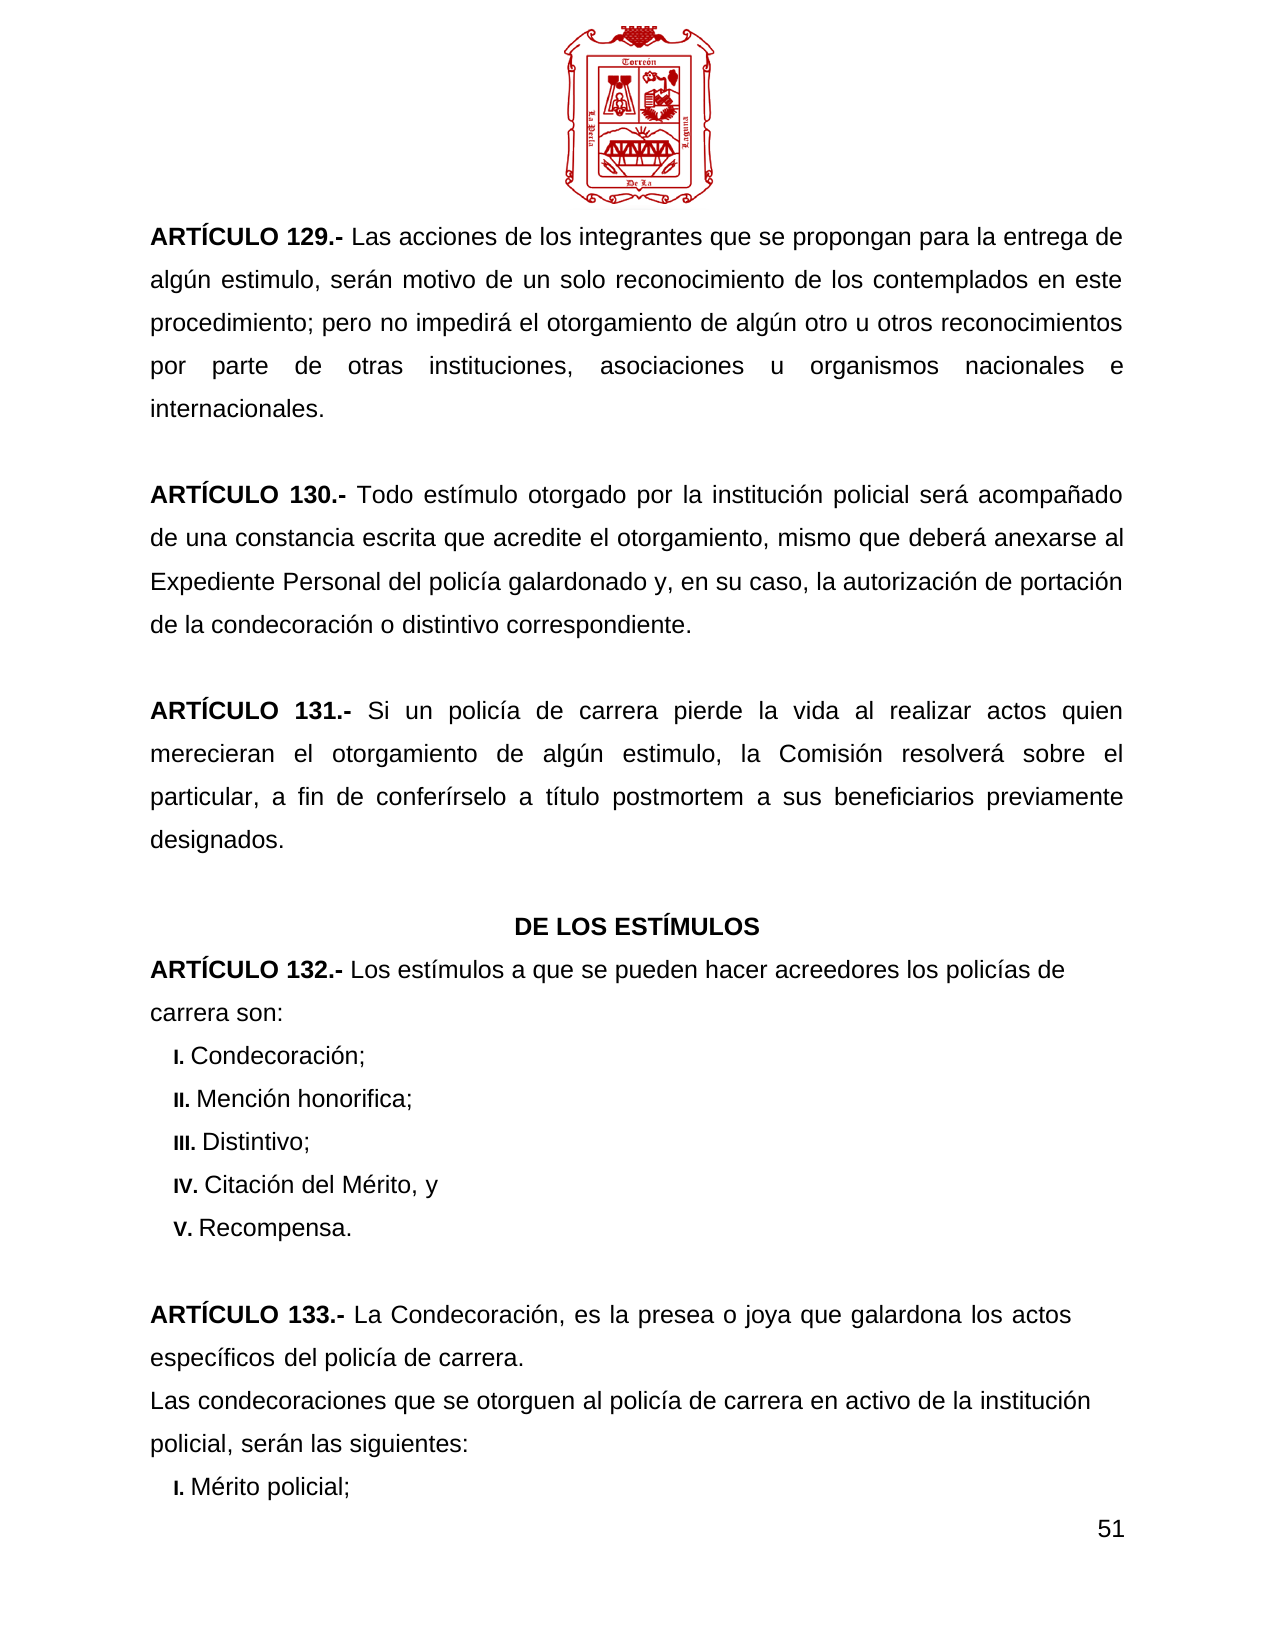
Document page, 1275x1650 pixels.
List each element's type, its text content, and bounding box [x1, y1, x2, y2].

list Condecoración; [173, 1041, 1124, 1070]
picture [540, 20, 735, 210]
list Distintivo; [173, 1127, 1124, 1156]
list Mención honorifica; [173, 1084, 1124, 1113]
list Mérito policial; [173, 1472, 1124, 1501]
text ARTÍCULO 129.- Las acciones de los integrantes que se propongan para la entrega de algún estimulo, serán motivo de un solo reconocimiento de los contemplados en este procedimiento; pero no impedirá el otorgamiento de algún otro u otros reconocimientos por parte de otras instituciones, asociaciones u organismos nacionales e internacionales. [150, 222, 1124, 423]
text ARTÍCULO 132.- Los estímulos a que se pueden hacer acreedores los policías de carrera son: [150, 955, 1124, 1027]
list Recompensa. [173, 1213, 1124, 1242]
text Las condecoraciones que se otorguen al policía de carrera en activo de la institución policial, serán las siguientes: [150, 1386, 1124, 1458]
text ARTÍCULO 133.- La Condecoración, es la presea o joya que galardona los actos específicos del policía de carrera. [150, 1300, 1124, 1372]
text ARTÍCULO 131.- Si un policía de carrera pierde la vida al realizar actos quien merecieran el otorgamiento de algún estimulo, la Comisión resolverá sobre el particular, a fin de conferírselo a título postmortem a sus beneficiarios previamente designados. [150, 696, 1124, 854]
text DE LOS ESTÍMULOS [150, 912, 1124, 940]
list Citación del Mérito, y [173, 1170, 1124, 1199]
text ARTÍCULO 130.- Todo estímulo otorgado por la institución policial será acompañado de una constancia escrita que acredite el otorgamiento, mismo que deberá anexarse al Expediente Personal del policía galardonado y, en su caso, la autorización de portación de la condecoración o distintivo correspondiente. [150, 480, 1124, 638]
